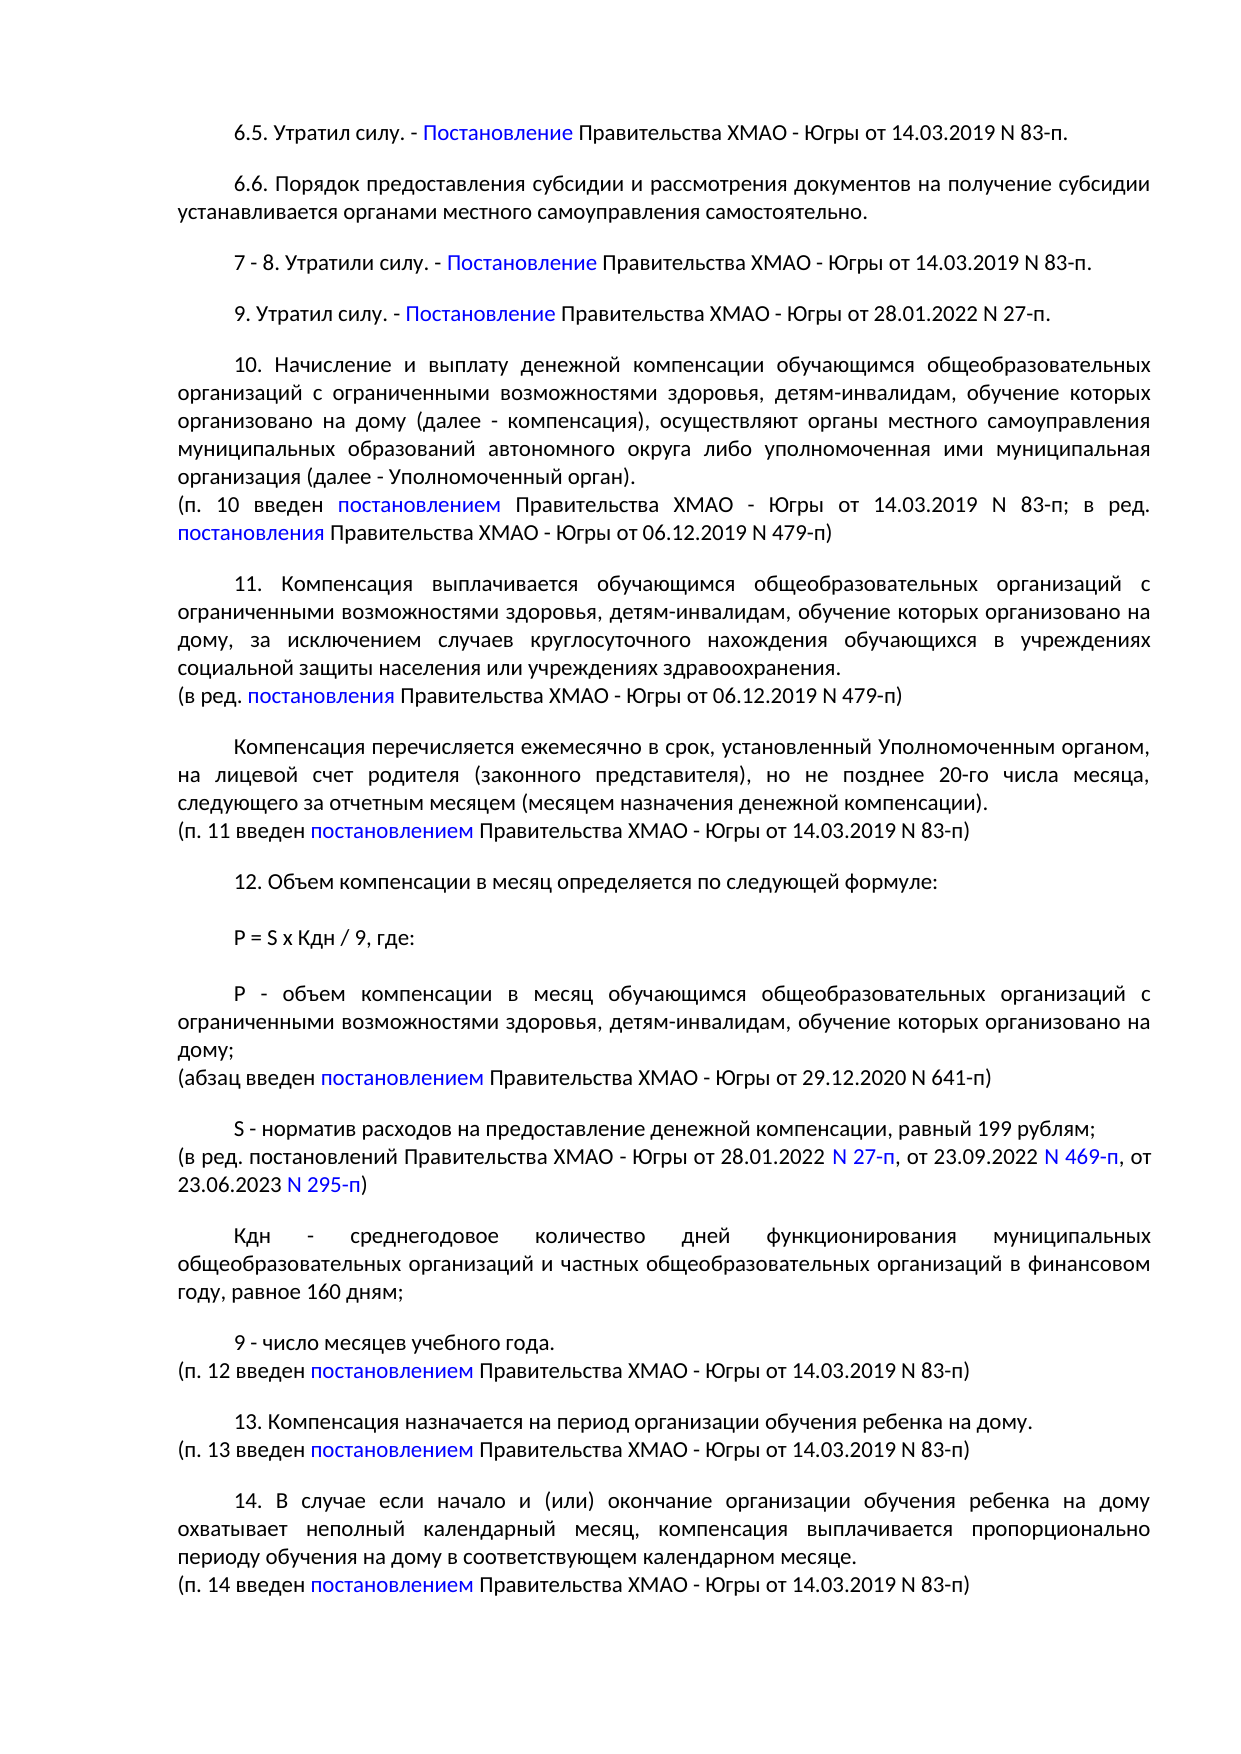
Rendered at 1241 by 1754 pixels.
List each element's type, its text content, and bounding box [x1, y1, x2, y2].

text 12. Объем компенсации в месяц определяется по следующей формуле: [177, 867, 1152, 895]
text 9 - число месяцев учебного года. [177, 1328, 1152, 1356]
text 11. Компенсация выплачивается обучающимся общеобразовательных организаций с ограниченными возможностями здоровья, детям-инвалидам, обучение которых организовано на дому, за исключением случаев круглосуточного нахождения обучающихся в учреждениях социальной защиты населения или учреждениях здравоохранения. [177, 569, 1152, 681]
text S - норматив расходов на предоставление денежной компенсации, равный 199 рублям; [177, 1114, 1152, 1142]
text (п. 13 введен постановлением Правительства ХМАО - Югры от 14.03.2019 N 83-п) [177, 1435, 1152, 1463]
text Р - объем компенсации в месяц обучающимся общеобразовательных организаций с ограниченными возможностями здоровья, детям-инвалидам, обучение которых организовано на дому; [177, 979, 1152, 1063]
text 10. Начисление и выплату денежной компенсации обучающимся общеобразовательных организаций с ограниченными возможностями здоровья, детям-инвалидам, обучение которых организовано на дому (далее - компенсация), осуществляют органы местного самоуправления муниципальных образований автономного округа либо уполномоченная ими муниципальная организация (далее - Уполномоченный орган). [177, 350, 1152, 490]
text (п. 10 введен постановлением Правительства ХМАО - Югры от 14.03.2019 N 83-п; в ред. постановления Правительства ХМАО - Югры от 06.12.2019 N 479-п) [177, 490, 1152, 546]
text Компенсация перечисляется ежемесячно в срок, установленный Уполномоченным органом, на лицевой счет родителя (законного представителя), но не позднее 20-го числа месяца, следующего за отчетным месяцем (месяцем назначения денежной компенсации). [177, 732, 1152, 816]
text 7 - 8. Утратили силу. - Постановление Правительства ХМАО - Югры от 14.03.2019 N 83-п. [177, 248, 1152, 276]
text Р = S x Кдн / 9, где: [177, 923, 1152, 951]
text 6.5. Утратил силу. - Постановление Правительства ХМАО - Югры от 14.03.2019 N 83-п. [177, 118, 1152, 146]
text (абзац введен постановлением Правительства ХМАО - Югры от 29.12.2020 N 641-п) [177, 1063, 1152, 1091]
text 14. В случае если начало и (или) окончание организации обучения ребенка на дому охватывает неполный календарный месяц, компенсация выплачивается пропорционально периоду обучения на дому в соответствующем календарном месяце. [177, 1486, 1152, 1570]
text (в ред. постановлений Правительства ХМАО - Югры от 28.01.2022 N 27-п, от 23.09.2022 N 469-п, от 23.06.2023 N 295-п) [177, 1142, 1152, 1198]
text Кдн - среднегодовое количество дней функционирования муниципальных общеобразовательных организаций и частных общеобразовательных организаций в финансовом году, равное 160 дням; [177, 1221, 1152, 1305]
text 6.6. Порядок предоставления субсидии и рассмотрения документов на получение субсидии устанавливается органами местного самоуправления самостоятельно. [177, 169, 1152, 225]
text (п. 14 введен постановлением Правительства ХМАО - Югры от 14.03.2019 N 83-п) [177, 1570, 1152, 1598]
text 13. Компенсация назначается на период организации обучения ребенка на дому. [177, 1407, 1152, 1435]
text (п. 12 введен постановлением Правительства ХМАО - Югры от 14.03.2019 N 83-п) [177, 1356, 1152, 1384]
text 9. Утратил силу. - Постановление Правительства ХМАО - Югры от 28.01.2022 N 27-п. [177, 299, 1152, 327]
text (п. 11 введен постановлением Правительства ХМАО - Югры от 14.03.2019 N 83-п) [177, 816, 1152, 844]
text (в ред. постановления Правительства ХМАО - Югры от 06.12.2019 N 479-п) [177, 681, 1152, 709]
